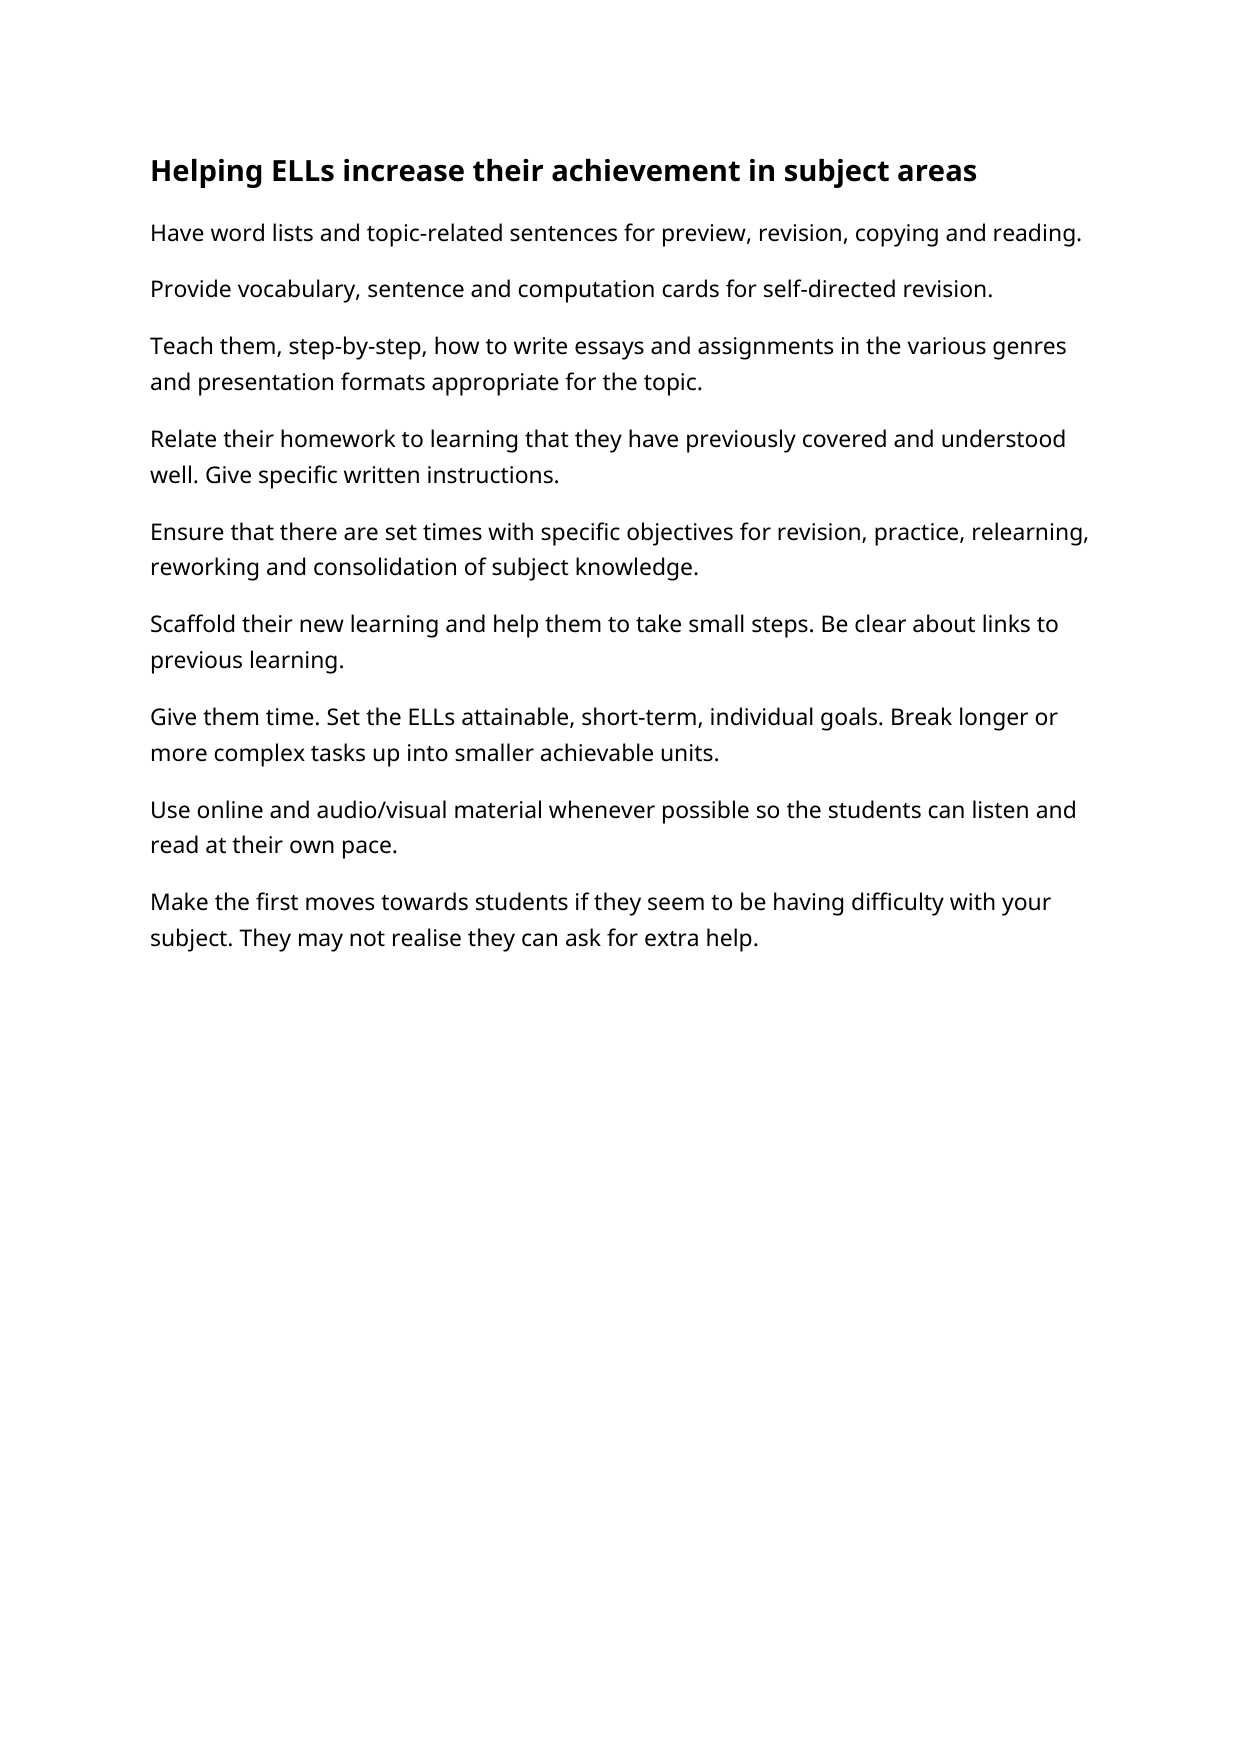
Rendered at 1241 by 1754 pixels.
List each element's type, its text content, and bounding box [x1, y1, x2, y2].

text Make the first moves towards students if they seem to be having difficulty with your subject. They may not realise they can ask for extra help. [150, 886, 1090, 953]
text Teach them, step-by-step, how to write essays and assignments in the various genres and presentation formats appropriate for the topic. [150, 330, 1090, 397]
text Scaffold their new learning and help them to take small steps. Be clear about links to previous learning. [150, 608, 1090, 675]
text Use online and audio/visual material whenever possible so the students can listen and read at their own pace. [150, 793, 1090, 861]
text Ensure that there are set times with specific objectives for revision, practice, relearning, reworking and consolidation of subject knowledge. [150, 515, 1090, 583]
text Give them time. Set the ELLs attainable, short-term, individual goals. Break longer or more complex tasks up into smaller achievable units. [150, 701, 1090, 768]
text Relate their homework to learning that they have previously covered and understood well. Give specific written instructions. [150, 423, 1090, 490]
text Provide vocabulary, sentence and computation cards for self-directed revision. [150, 273, 1090, 304]
text Have word lists and topic-related sentences for preview, revision, copying and reading. [150, 216, 1090, 248]
text Helping ELLs increase their achievement in subject areas [150, 150, 1090, 190]
